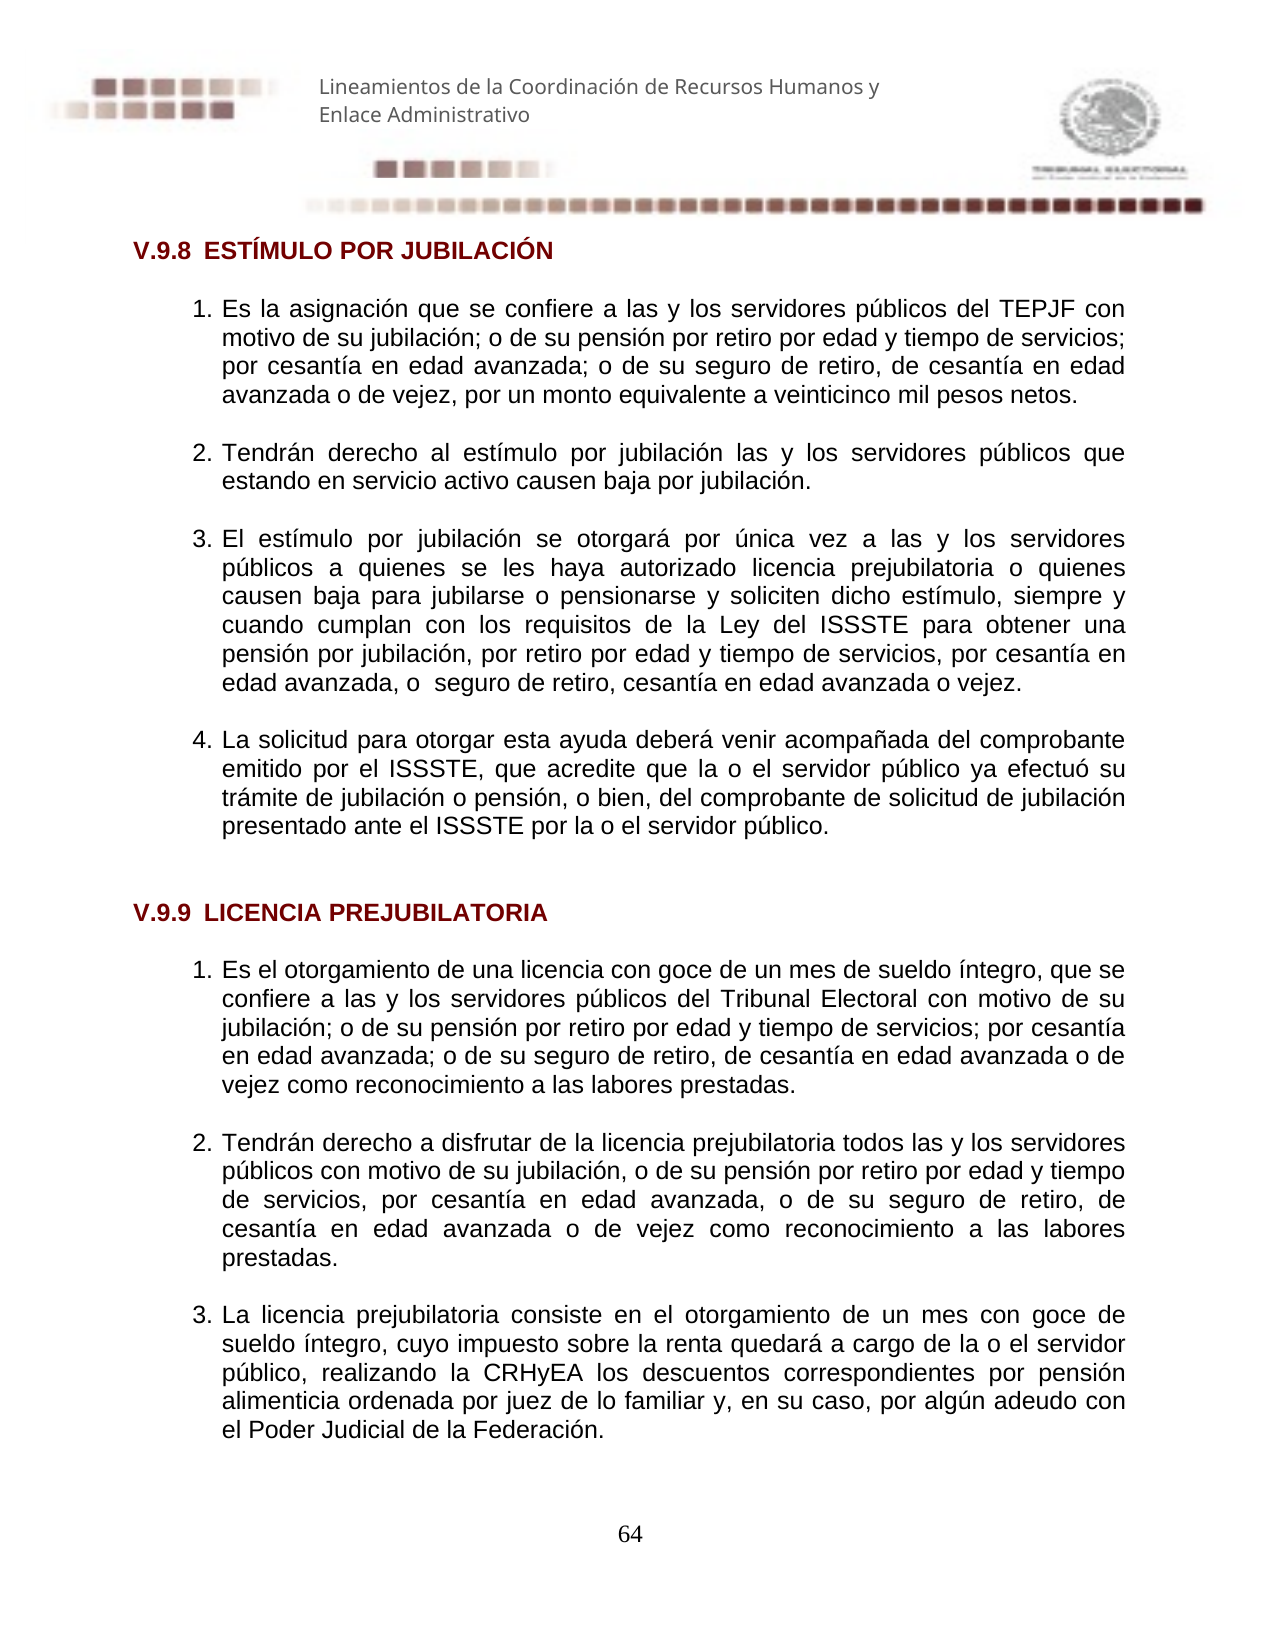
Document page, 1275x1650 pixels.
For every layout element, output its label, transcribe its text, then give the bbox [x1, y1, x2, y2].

text V.9.9 LICENCIA PREJUBILATORIA [133, 897, 1127, 926]
list El estímulo por jubilación se otorgará por única vez a las y los servidores públicos a quienes se les haya autorizado licencia prejubilatoria o quienes causen baja para jubilarse o pensionarse y soliciten dicho estímulo, siempre y cuando cumplan con los requisitos de la Ley del ISSSTE para obtener una pensión por jubilación, por retiro por edad y tiempo de servicios, por cesantía en edad avanzada, o seguro de retiro, cesantía en edad avanzada o vejez. [192, 524, 1127, 696]
list Es el otorgamiento de una licencia con goce de un mes de sueldo íntegro, que se confiere a las y los servidores públicos del Tribunal Electoral con motivo de su jubilación; o de su pensión por retiro por edad y tiempo de servicios; por cesantía en edad avanzada; o de su seguro de retiro, de cesantía en edad avanzada o de vejez como reconocimiento a las labores prestadas. [192, 955, 1127, 1099]
text V.9.8 ESTÍMULO POR JUBILACIÓN [133, 236, 1127, 265]
list La licencia prejubilatoria consiste en el otorgamiento de un mes con goce de sueldo íntegro, cuyo impuesto sobre la renta quedará a cargo de la o el servidor público, realizando la CRHyEA los descuentos correspondientes por pensión alimenticia ordenada por juez de lo familiar y, en su caso, por algún adeudo con el Poder Judicial de la Federación. [192, 1300, 1127, 1444]
list Tendrán derecho a disfrutar de la licencia prejubilatoria todos las y los servidores públicos con motivo de su jubilación, o de su pensión por retiro por edad y tiempo de servicios, por cesantía en edad avanzada, o de su seguro de retiro, de cesantía en edad avanzada o de vejez como reconocimiento a las labores prestadas. [192, 1127, 1127, 1271]
picture [24, 49, 1248, 244]
list La solicitud para otorgar esta ayuda deberá venir acompañada del comprobante emitido por el ISSSTE, que acredite que la o el servidor público ya efectuó su trámite de jubilación o pensión, o bien, del comprobante de solicitud de jubilación presentado ante el ISSSTE por la o el servidor público. [192, 725, 1127, 840]
list Es la asignación que se confiere a las y los servidores públicos del TEPJF con motivo de su jubilación; o de su pensión por retiro por edad y tiempo de servicios; por cesantía en edad avanzada; o de su seguro de retiro, de cesantía en edad avanzada o de vejez, por un monto equivalente a veinticinco mil pesos netos. [192, 294, 1127, 409]
list Tendrán derecho al estímulo por jubilación las y los servidores públicos que estando en servicio activo causen baja por jubilación. [192, 437, 1127, 495]
